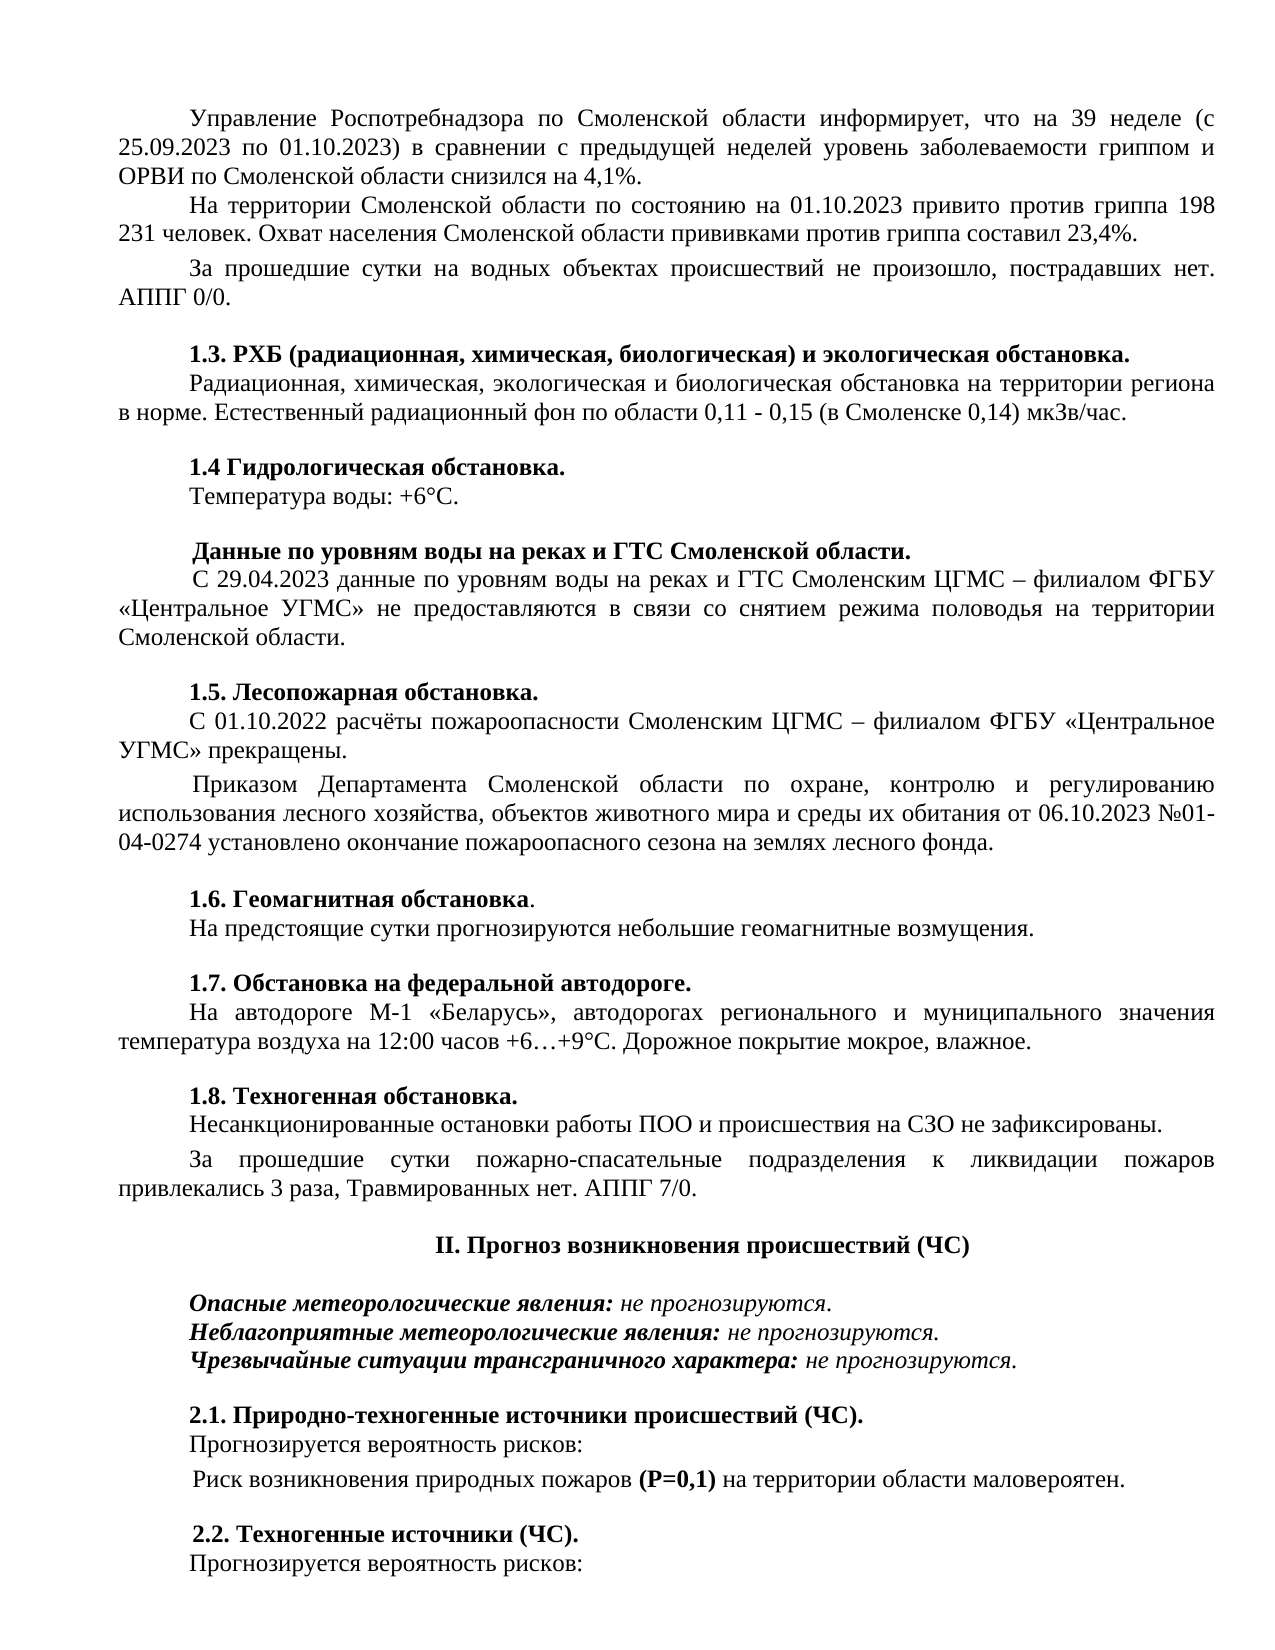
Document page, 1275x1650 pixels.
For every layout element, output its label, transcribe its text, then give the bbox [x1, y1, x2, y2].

text На территории Смоленской области по состоянию на 01.10.2023 привито против гриппа 198 231 человек. Охват населения Смоленской области прививками против гриппа составил 23,4%. [118, 190, 1216, 247]
text Прогнозируется вероятность рисков: [118, 1548, 1216, 1577]
text 1.6. Геомагнитная обстановка. [118, 884, 1216, 913]
text Неблагоприятные метеорологические явления: не прогнозируются. [118, 1317, 1216, 1346]
text 2.1. Природно-техногенные источники происшествий (ЧС). [118, 1401, 1216, 1429]
text Риск возникновения природных пожаров (P=0,1) на территории области маловероятен. [118, 1464, 1216, 1493]
text Несанкционированные остановки работы ПОО и происшествия на СЗО не зафиксированы. [118, 1109, 1216, 1138]
text 1.7. Обстановка на федеральной автодороге. [118, 968, 1216, 997]
text На автодороге М-1 «Беларусь», автодорогах регионального и муниципального значения температура воздуха на 12:00 часов +6…+9°C. Дорожное покрытие мокрое, влажное. [118, 997, 1216, 1054]
text 1.4 Гидрологическая обстановка. [118, 452, 1216, 481]
text За прошедшие сутки пожарно-спасательные подразделения к ликвидации пожаров привлекались 3 раза, Травмированных нет. АППГ 7/0. [118, 1144, 1216, 1202]
text На предстоящие сутки прогнозируются небольшие геомагнитные возмущения. [118, 913, 1216, 942]
text 1.5. Лесопожарная обстановка. [118, 677, 1216, 706]
text Управление Роспотребнадзора по Смоленской области информирует, что на 39 неделе (с 25.09.2023 по 01.10.2023) в сравнении с предыдущей неделей уровень заболеваемости гриппом и ОРВИ по Смоленской области снизился на 4,1%. [118, 103, 1216, 190]
text 1.3. РХБ (радиационная, химическая, биологическая) и экологическая обстановка. [118, 339, 1216, 368]
text 1.8. Техногенная обстановка. [118, 1081, 1216, 1109]
text С 29.04.2023 данные по уровням воды на реках и ГТС Смоленским ЦГМС – филиалом ФГБУ «Центральное УГМС» не предоставляются в связи со снятием режима половодья на территории Смоленской области. [118, 564, 1216, 651]
text Температура воды: +6°C. [118, 481, 1216, 509]
text За прошедшие сутки на водных объектах происшествий не произошло, пострадавших нет. АППГ 0/0. [118, 253, 1216, 311]
text Данные по уровням воды на реках и ГТС Смоленской области. [118, 536, 1216, 564]
text II. Прогноз возникновения происшествий (ЧС) [118, 1231, 1216, 1259]
text Опасные метеорологические явления: не прогнозируются. [118, 1288, 1216, 1317]
text Чрезвычайные ситуации трансграничного характера: не прогнозируются. [118, 1346, 1216, 1374]
list Приказом Департамента Смоленской области по охране, контролю и регулированию использования лесного хозяйства, объектов животного мира и среды их обитания от 06.10.2023 №01-04-0274 установлено окончание пожароопасного сезона на землях лесного фонда. [118, 769, 1216, 856]
text Радиационная, химическая, экологическая и биологическая обстановка на территории региона в норме. Естественный радиационный фон по области 0,11 - 0,15 (в Смоленске 0,14) мкЗв/час. [118, 368, 1216, 426]
text С 01.10.2022 расчёты пожароопасности Смоленским ЦГМС – филиалом ФГБУ «Центральное УГМС» прекращены. [118, 706, 1216, 763]
text Прогнозируется вероятность рисков: [118, 1429, 1216, 1458]
text 2.2. Техногенные источники (ЧС). [118, 1519, 1216, 1548]
